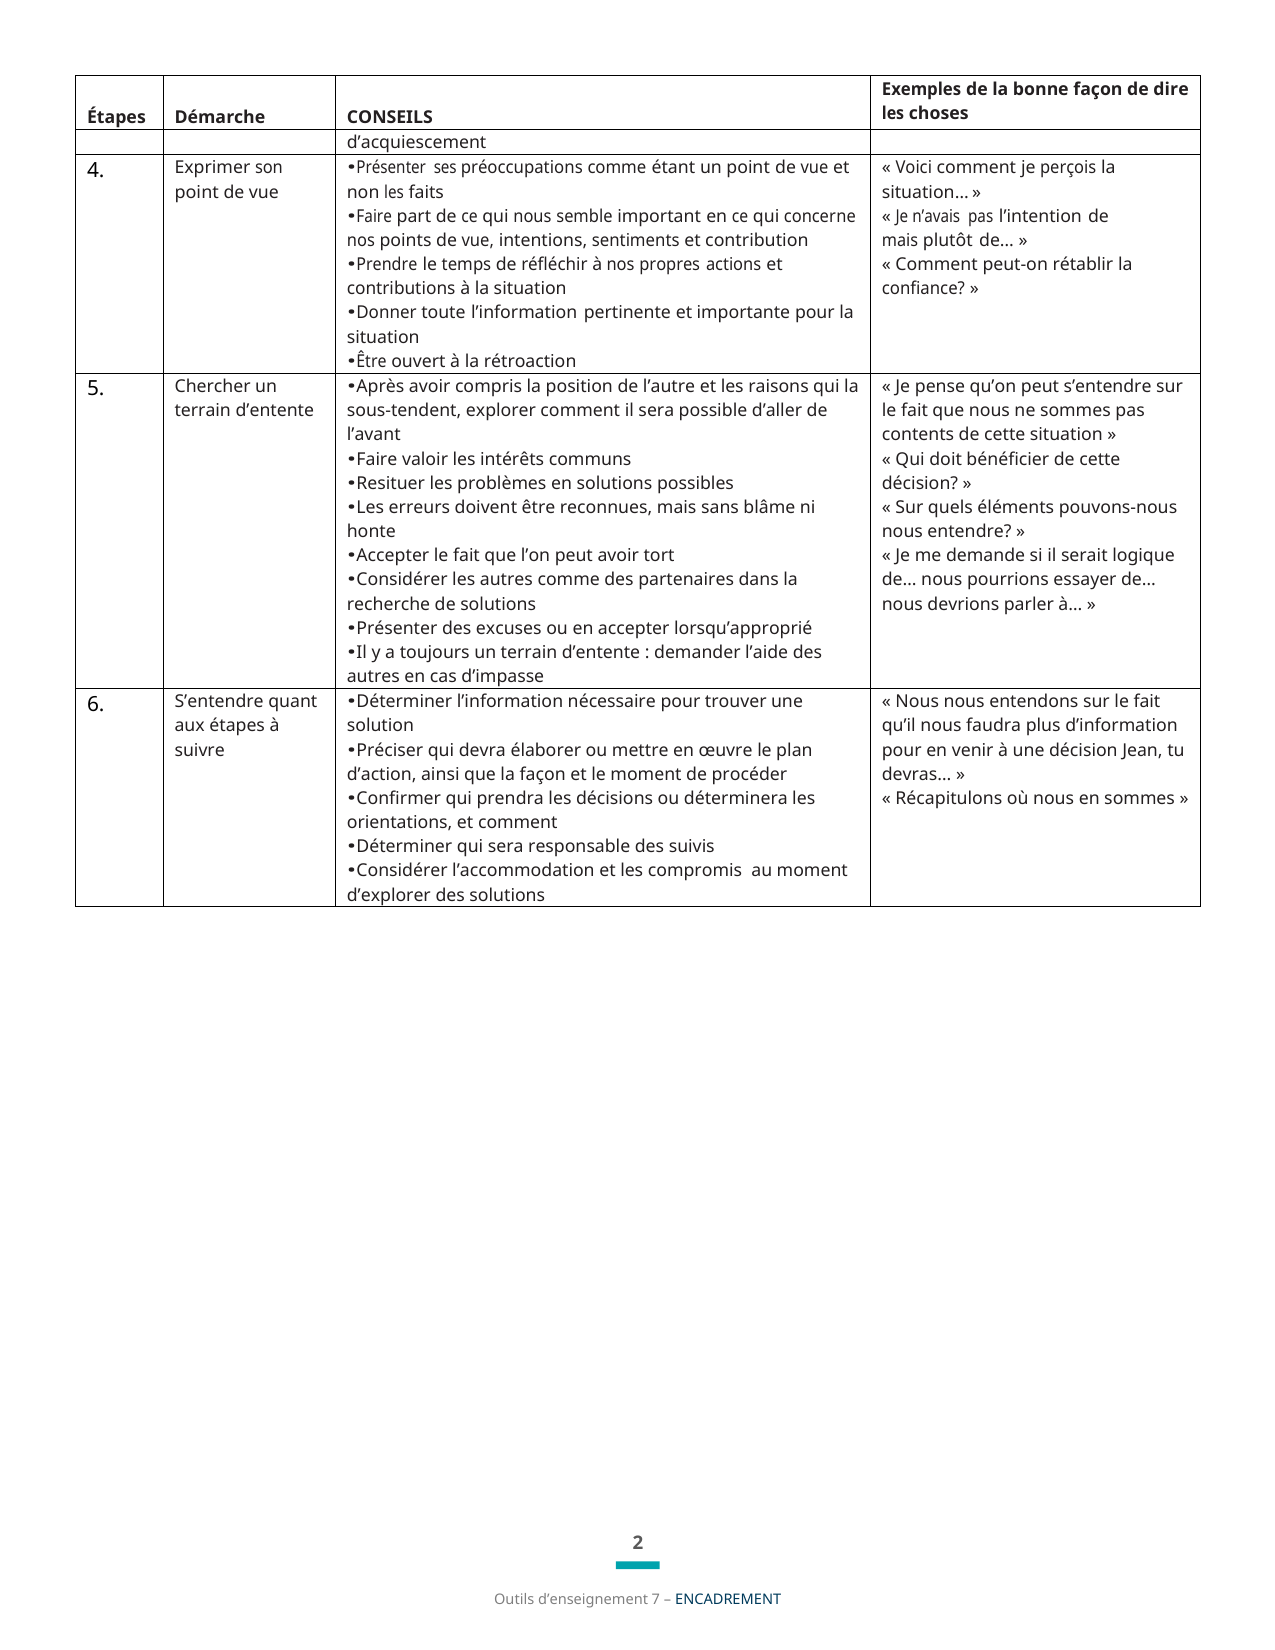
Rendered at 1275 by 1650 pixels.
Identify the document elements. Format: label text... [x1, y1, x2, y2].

table_cell « Voici comment je perçois la situation… » « Je n’avais pas l’intention de mais plutôt de… » « Comment peut-on rétablir la confiance? » [871, 155, 1200, 372]
table_cell 3. [76, 130, 163, 154]
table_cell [871, 130, 1200, 154]
table_cell « Je pense qu’on peut s’entendre sur le fait que nous ne sommes pas contents de cette situation » « Qui doit bénéficier de cette décision? » « Sur quels éléments pouvons-nous nous entendre? » « Je me demande si il serait logique de… nous pourrions essayer de… nous devrions parler à… » [871, 374, 1200, 688]
table_header CONSEILS [336, 76, 870, 129]
table_cell Exprimer son point de vue [164, 155, 335, 372]
table_header Exemples de la bonne façon de dire les choses [871, 76, 1200, 129]
table_cell « Nous nous entendons sur le fait qu’il nous faudra plus d’information pour en venir à une décision Jean, tu devras… » « Récapitulons où nous en sommes » [871, 689, 1200, 906]
table_cell S’entendre quant aux étapes à suivre [164, 689, 335, 906]
table_cell •Présenter ses préoccupations comme étant un point de vue et non les faits •Faire part de ce qui nous semble important en ce qui concerne nos points de vue, intentions, sentiments et contribution •Prendre le temps de réfléchir à nos propres actions et contributions à la situation •Donner toute l’information pertinente et importante pour la situation •Être ouvert à la rétroaction [336, 155, 870, 372]
table_cell 4. [76, 155, 163, 372]
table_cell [336, 130, 870, 154]
table_cell 5. [76, 374, 163, 688]
table_cell •Après avoir compris la position de l’autre et les raisons qui la sous-tendent, explorer comment il sera possible d’aller de l’avant •Faire valoir les intérêts communs •Resituer les problèmes en solutions possibles •Les erreurs doivent être reconnues, mais sans blâme ni honte •Accepter le fait que l’on peut avoir tort •Considérer les autres comme des partenaires dans la recherche de solutions •Présenter des excuses ou en accepter lorsqu’approprié •Il y a toujours un terrain d’entente : demander l’aide des autres en cas d’impasse [336, 374, 870, 688]
table_cell Chercher un terrain d’entente [164, 374, 335, 688]
table_header Étapes [76, 76, 163, 129]
table_cell 6. [76, 689, 163, 906]
table_cell •Déterminer l’information nécessaire pour trouver une solution •Préciser qui devra élaborer ou mettre en œuvre le plan d’action, ainsi que la façon et le moment de procéder •Confirmer qui prendra les décisions ou déterminera les orientations, et comment •Déterminer qui sera responsable des suivis •Considérer l’accommodation et les compromis au moment d’explorer des solutions [336, 689, 870, 906]
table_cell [164, 130, 335, 154]
table_header Démarche [164, 76, 335, 129]
